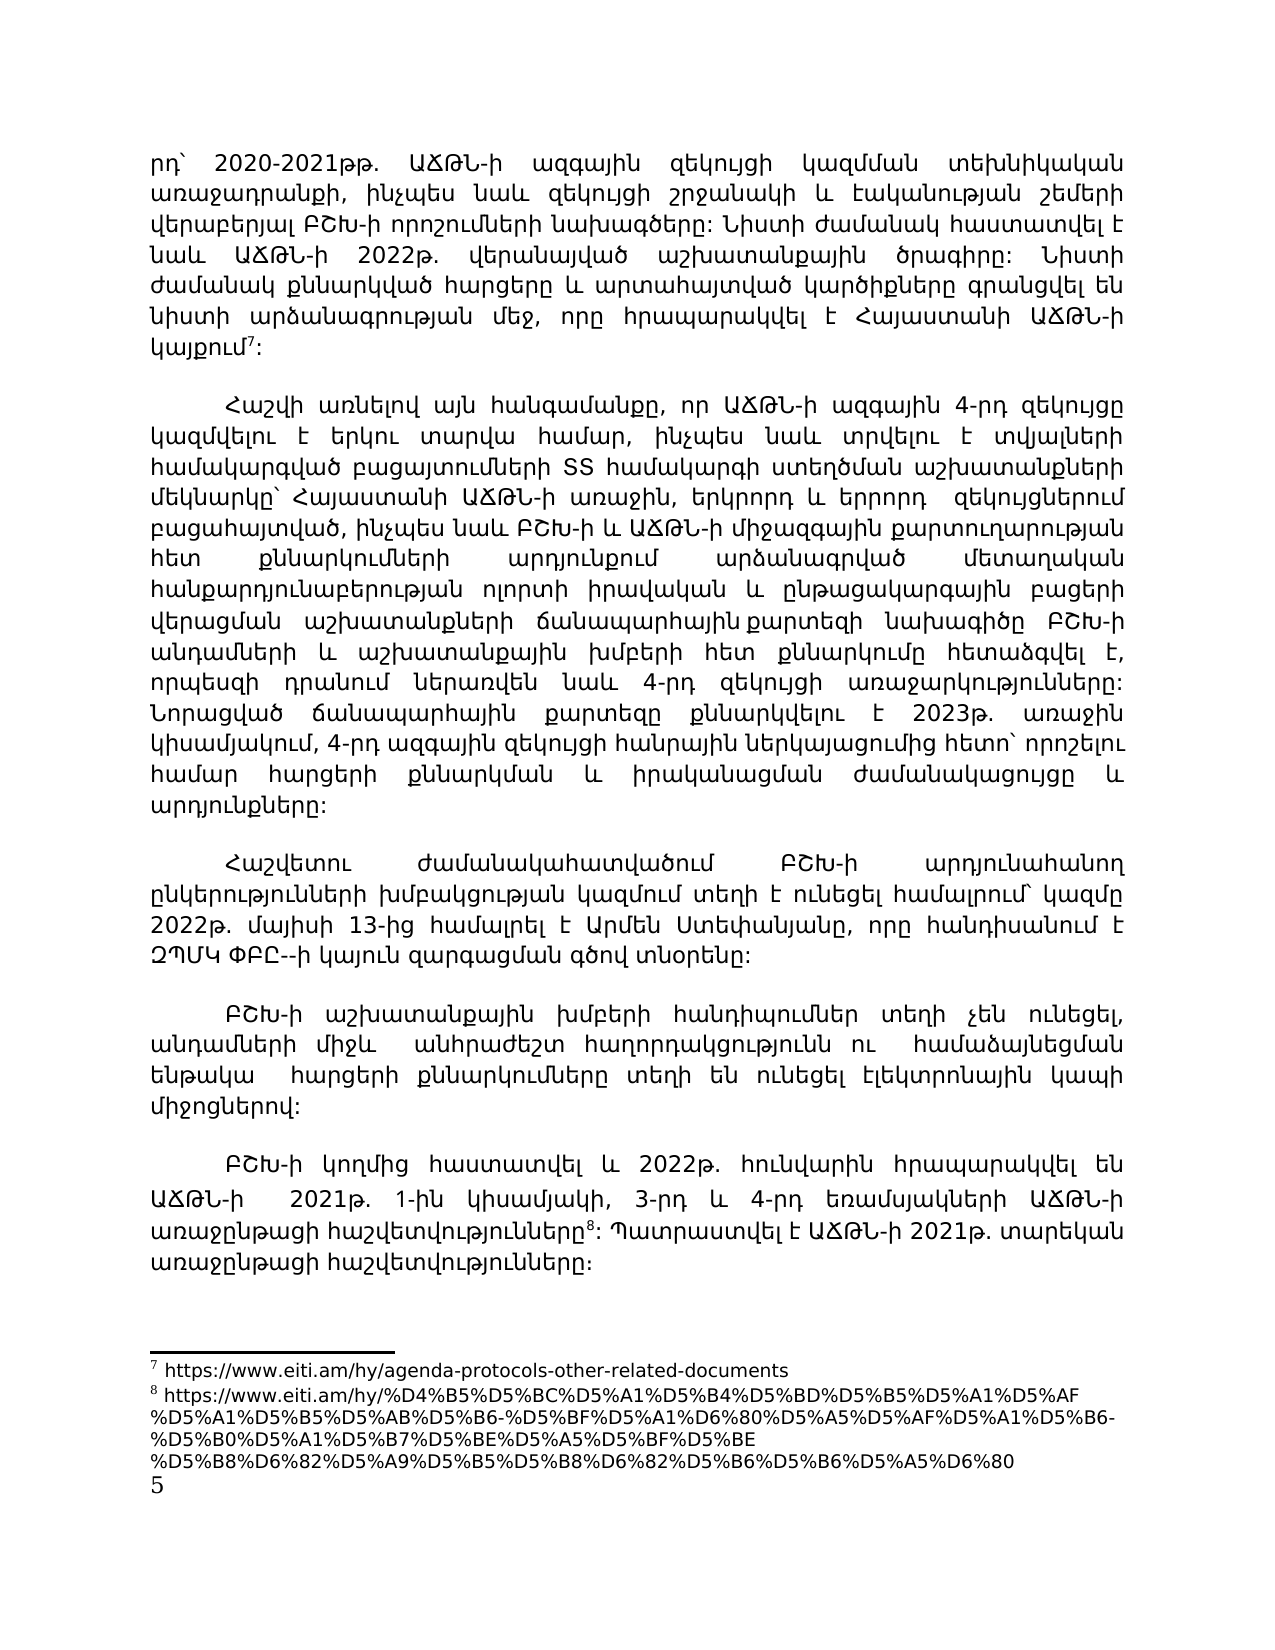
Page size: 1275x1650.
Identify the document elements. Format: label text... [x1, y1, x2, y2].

text Հաշվի առնելով այն հանգամանքը, որ ԱՃԹՆ-ի ազգային 4-րդ զեկույցը կազմվելու է երկու տարվա համար, ինչպես նաև տրվելու է տվյալների համակարգված բացայտումների ՏՏ համակարգի ստեղծման աշխատանքների մեկնարկը՝ Հայաստանի ԱՃԹՆ-ի առաջին, երկրորդ և երրորդ զեկույցներում բացահայտված, ինչպես նաև ԲՇԽ-ի և ԱՃԹՆ-ի միջազգային քարտուղարության հետ քննարկումների արդյունքում արձանագրված մետաղական հանքարդյունաբերության ոլորտի իրավական և ընթացակարգային բացերի վերացման աշխատանքների ճանապարհային քարտեզի նախագիծը ԲՇԽ-ի անդամների և աշխատանքային խմբերի հետ քննարկումը հետաձգվել է, որպեսզի դրանում ներառվեն նաև 4-րդ զեկույցի առաջարկությունները: Նորացված ճանապարհային քարտեզը քննարկվելու է 2023թ. առաջին կիսամյակում, 4-րդ ազգային զեկույցի հանրային ներկայացումից հետո՝ որոշելու համար հարցերի քննարկման և իրականացման ժամանակացույցը և արդյունքները: [150, 480, 1125, 818]
text ԲՇԽ-ի կողմից հաստատվել և 2022թ. հունվարին հրապարակվել են ԱՃԹՆ-ի 2021թ. 1-ին կիսամյակի, 3-րդ և 4-րդ եռամսյակների ԱՃԹՆ-ի առաջընթացի հաշվետվությունները: Պատրաստվել է ԱՃԹՆ-ի 2021թ. տարեկան առաջընթացի հաշվետվությունները։ [150, 1152, 1125, 1275]
text Հաշվետու ժամանակահատվածում ԲՇԽ-ի արդյունահանող ընկերությունների խմբակցության կազմում տեղի է ունեցել համալրում՝ կազմը 2022թ. մայիսի 13-ից համալրել է Արմեն Ստեփանյանը, որը հանդիսանում է ԶՊՄԿ ՓԲԸ--ի կայուն զարգացման գծով տնօրենը: [150, 851, 1125, 969]
text ԲՇԽ-ի աշխատանքային խմբերի հանդիպումներ տեղի չեն ունեցել, անդամների միջև անհրաժեշտ հաղորդակցությունն ու համաձայնեցման ենթակա հարցերի քննարկումները տեղի են ունեցել էլեկտրոնային կապի միջոցներով: [150, 1001, 1125, 1119]
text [150, 150, 1125, 360]
